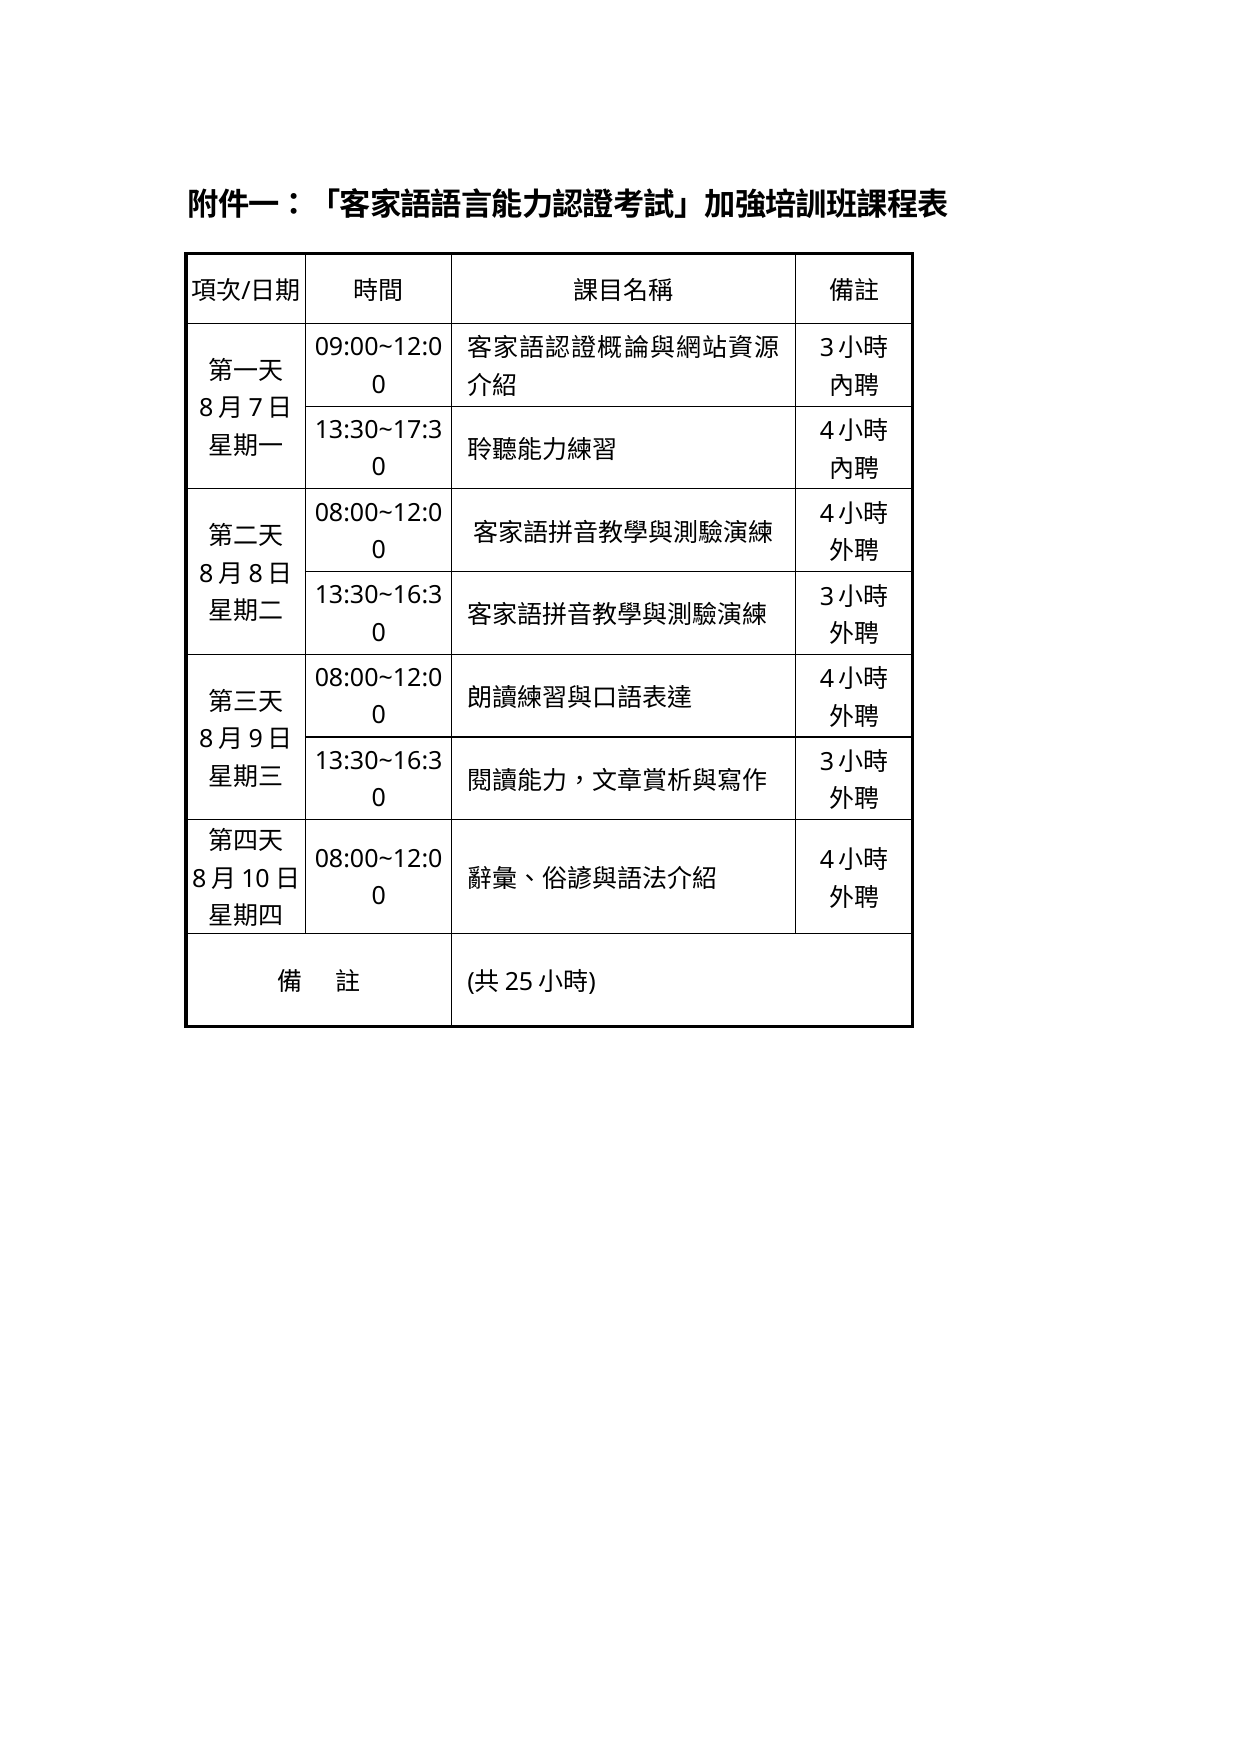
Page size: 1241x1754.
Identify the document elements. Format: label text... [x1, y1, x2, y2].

table_cell ~ [306, 572, 451, 654]
table_cell ~ [306, 407, 451, 488]
table_cell 3小時 內聘 [796, 324, 911, 406]
table_cell 4小時 內聘 [796, 407, 911, 488]
table_header 項次/日期 [188, 255, 305, 323]
table_header 時間 [306, 255, 451, 323]
text 附件一：「客家語語言能力認證考試」加強培訓班課程表 [187, 164, 1053, 239]
table_cell (共25小時) [452, 934, 911, 1024]
table_cell 第二天 8月8日 星期二 [188, 489, 305, 654]
table_cell ~ [306, 655, 451, 736]
table_cell 辭彙、俗諺與語法介紹 [452, 820, 795, 933]
table_header 備註 [796, 255, 911, 323]
table_cell 第一天 8月7日 星期一 [188, 324, 305, 488]
table_cell 3小時 外聘 [796, 738, 911, 819]
table_cell 備 註 [188, 934, 451, 1024]
table_cell 客家語拼音教學與測驗演練 [452, 572, 795, 654]
table_cell 08:00~ [306, 820, 451, 933]
table_cell 聆聽能力練習 [452, 407, 795, 488]
table_header 課目名稱 [452, 255, 795, 323]
table_cell 第三天 8月9日 星期三 [188, 655, 305, 819]
table_cell ~ [306, 324, 451, 406]
table_cell ~ [306, 738, 451, 819]
table_cell 4小時 外聘 [796, 489, 911, 571]
table_cell 4小時 外聘 [796, 655, 911, 736]
table_cell 朗讀練習與口語表達 [452, 655, 795, 736]
table_cell 第四天 8月10日 星期四 [188, 820, 305, 933]
table_cell 客家語拼音教學與測驗演練 [452, 489, 795, 571]
table_cell ~ [306, 489, 451, 571]
table_cell 3小時 外聘 [796, 572, 911, 654]
table_cell 閱讀能力，文章賞析與寫作 [452, 738, 795, 819]
table_cell 4小時 外聘 [796, 820, 911, 933]
table_cell 客家語認證概論與網站資源介紹 [452, 324, 795, 406]
